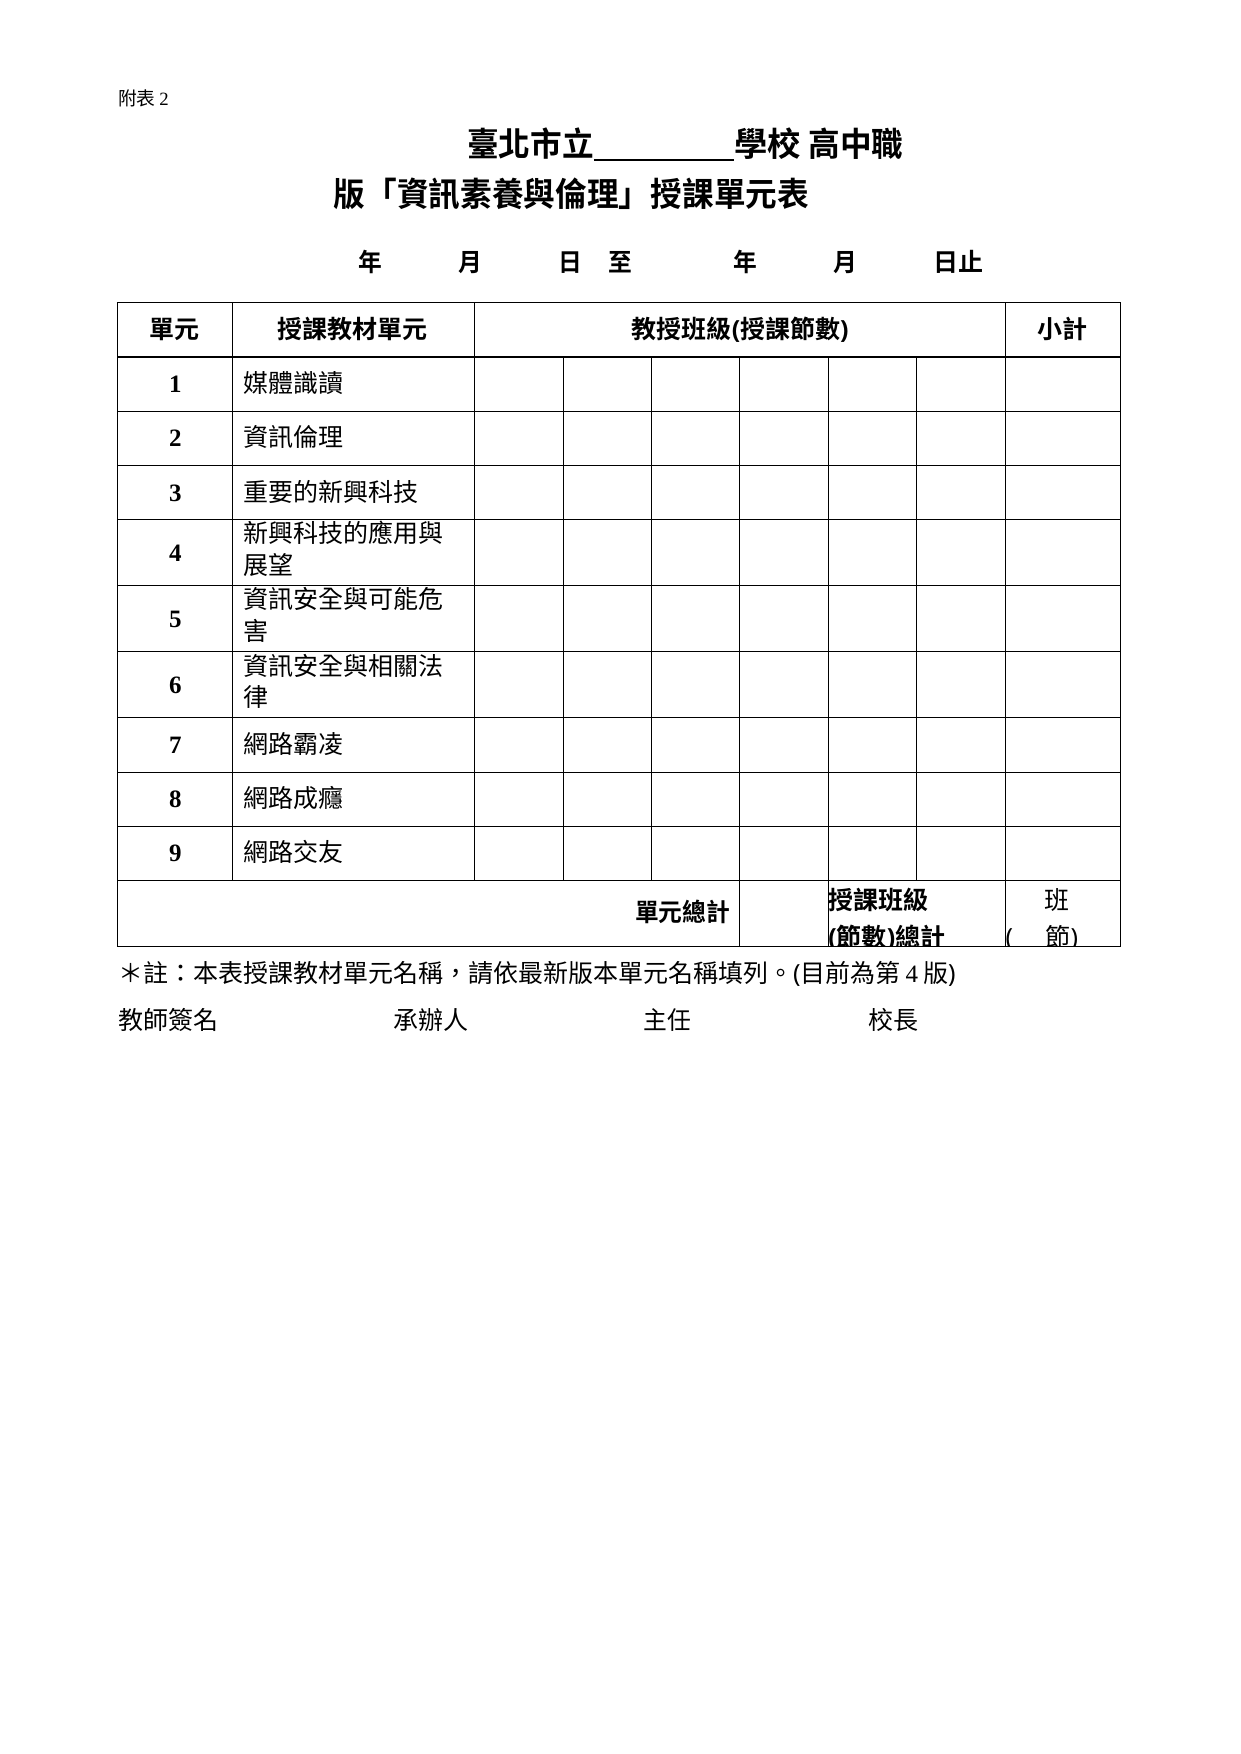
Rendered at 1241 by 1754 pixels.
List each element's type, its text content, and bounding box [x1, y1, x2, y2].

table_cell 班 ( 節) [1006, 881, 1120, 946]
table_cell [917, 586, 1005, 651]
table_cell [917, 827, 1005, 880]
table_header 單元 [118, 303, 232, 356]
table_cell [475, 520, 563, 585]
table_cell [564, 773, 651, 826]
table_cell [917, 412, 1005, 464]
table_cell [917, 652, 1005, 717]
table_cell [475, 827, 563, 880]
table_cell [829, 466, 916, 519]
table_cell 媒體識讀 [233, 358, 474, 411]
table_cell [652, 412, 739, 464]
table_cell 8 [118, 773, 232, 826]
table_cell [740, 586, 828, 651]
table_cell [917, 520, 1005, 585]
subtitle 臺北市立 學校 高中職版「資訊素養與倫理」授課單元表 [333, 118, 921, 216]
table_cell 授課班級 (節數)總計 [829, 881, 1005, 946]
table_cell [652, 718, 739, 772]
table_cell [652, 652, 739, 717]
table_cell [564, 520, 651, 585]
table_cell [740, 827, 828, 880]
table_cell [1006, 773, 1120, 826]
table_cell [652, 773, 739, 826]
table_cell 網路交友 [233, 827, 474, 880]
table_cell [917, 358, 1005, 411]
table_cell 6 [118, 652, 232, 717]
table_header 授課教材單元 [233, 303, 474, 356]
table_cell 網路成癮 [233, 773, 474, 826]
text 附表2 [118, 84, 179, 111]
table_cell [475, 466, 563, 519]
table_cell [1006, 718, 1120, 772]
table_cell [740, 412, 828, 464]
table_cell [652, 358, 739, 411]
table_cell 2 [118, 412, 232, 464]
table_cell [475, 773, 563, 826]
table_cell [652, 586, 739, 651]
table_cell [1006, 358, 1120, 411]
table_cell [564, 412, 651, 464]
table_cell [740, 718, 828, 772]
table_cell 3 [118, 466, 232, 519]
table_cell [829, 412, 916, 464]
table_cell [740, 773, 828, 826]
table_cell [564, 718, 651, 772]
table_cell [1006, 652, 1120, 717]
table_cell [1006, 827, 1120, 880]
table_cell 1 [118, 358, 232, 411]
table_cell [652, 520, 739, 585]
subtitle 年 月 日 至 年 月 日止 [359, 243, 1134, 279]
table_cell [829, 773, 916, 826]
table_cell [829, 652, 916, 717]
table_cell [829, 520, 916, 585]
table_cell [740, 881, 828, 946]
table_cell [917, 773, 1005, 826]
table_cell 新興科技的應用與 展望 [233, 520, 474, 585]
table_cell [740, 358, 828, 411]
table_cell 資訊倫理 [233, 412, 474, 464]
table_cell [917, 718, 1005, 772]
table_cell 重要的新興科技 [233, 466, 474, 519]
table_cell [740, 520, 828, 585]
table_cell [829, 586, 916, 651]
table_cell 單元總計 [118, 881, 739, 946]
table_cell [740, 652, 828, 717]
table_cell [475, 586, 563, 651]
table_cell 7 [118, 718, 232, 772]
table_cell [564, 358, 651, 411]
table_cell [1006, 412, 1120, 464]
table_cell [475, 358, 563, 411]
table_cell 4 [118, 520, 232, 585]
text ＊註：本表授課教材單元名稱，請依最新版本單元名稱填列。(目前為第4版) 教師簽名 承辦人 主任 校長 [118, 953, 956, 1036]
table_cell [1006, 586, 1120, 651]
table_cell [829, 827, 916, 880]
table_cell [1006, 520, 1120, 585]
table_cell [917, 466, 1005, 519]
table_cell [829, 358, 916, 411]
table_cell [740, 466, 828, 519]
table_cell 資訊安全與可能危 害 [233, 586, 474, 651]
table_cell [1006, 466, 1120, 519]
table_cell 5 [118, 586, 232, 651]
table_cell [564, 466, 651, 519]
table_cell [652, 466, 739, 519]
table_cell 資訊安全與相關法 律 [233, 652, 474, 717]
table_header 教授班級(授課節數) [475, 303, 1005, 356]
table_cell 9 [118, 827, 232, 880]
table_cell [564, 652, 651, 717]
table_cell [829, 718, 916, 772]
table_cell 網路霸凌 [233, 718, 474, 772]
table_cell [475, 718, 563, 772]
table_cell [475, 412, 563, 464]
table_cell [564, 586, 651, 651]
table_cell [652, 827, 739, 880]
table_cell [564, 827, 651, 880]
table_cell [475, 652, 563, 717]
table_header 小計 [1006, 303, 1120, 356]
